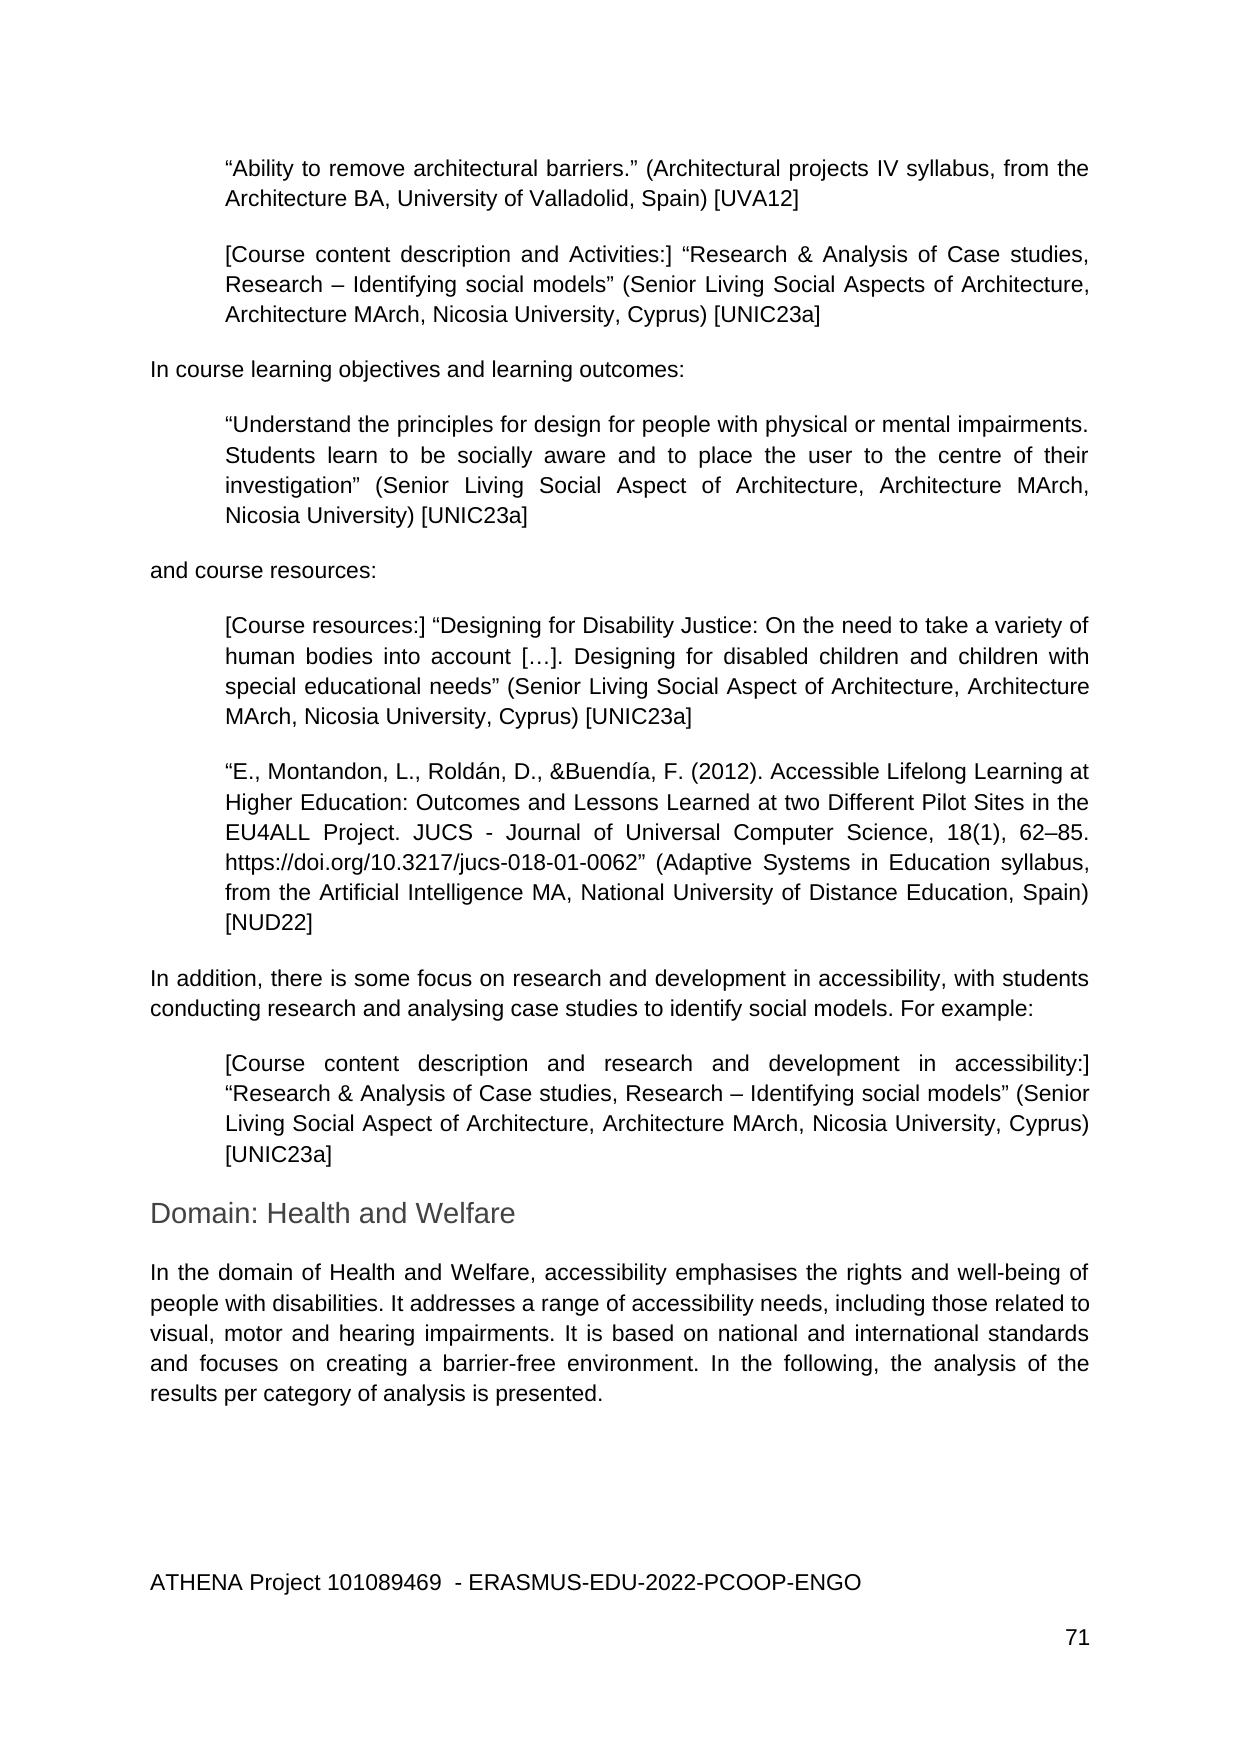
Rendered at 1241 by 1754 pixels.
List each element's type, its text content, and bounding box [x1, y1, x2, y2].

text “E., Montandon, L., Roldán, D., &Buendía, F. (2012). Accessible Lifelong Learning at Higher Education: Outcomes and Lessons Learned at two Different Pilot Sites in the EU4ALL Project. JUCS - Journal of Universal Computer Science, 18(1), 62–85. https://doi.org/10.3217/jucs-018-01-0062” (Adaptive Systems in Education syllabus, from the Artificial Intelligence MA, National University of Distance Education, Spain) [NUD22] [225, 758, 1090, 936]
text [Course content description and research and development in accessibility:] “Research & Analysis of Case studies, Research – Identifying social models” (Senior Living Social Aspect of Architecture, Architecture MArch, Nicosia University, Cyprus) [UNIC23a] [225, 1050, 1090, 1167]
text “Understand the principles for design for people with physical or mental impairments. Students learn to be socially aware and to place the user to the centre of their investigation” (Senior Living Social Aspect of Architecture, Architecture MArch, Nicosia University) [UNIC23a] [225, 411, 1090, 528]
subtitle Domain: Health and Welfare [150, 1196, 1090, 1229]
text In the domain of Health and Welfare, accessibility emphasises the rights and well-being of people with disabilities. It addresses a range of accessibility needs, including those related to visual, motor and hearing impairments. It is based on national and international standards and focuses on creating a barrier-free environment. In the following, the analysis of the results per category of analysis is presented. [150, 1259, 1090, 1407]
text and course resources: [150, 557, 1090, 584]
text “Ability to remove architectural barriers.” (Architectural projects IV syllabus, from the Architecture BA, University of Valladolid, Spain) [UVA12] [225, 155, 1090, 212]
text [Course resources:] “Designing for Disability Justice: On the need to take a variety of human bodies into account […]. Designing for disabled children and children with special educational needs” (Senior Living Social Aspect of Architecture, Architecture MArch, Nicosia University, Cyprus) [UNIC23a] [225, 612, 1090, 729]
text In course learning objectives and learning outcomes: [150, 356, 1090, 383]
text In addition, there is some focus on research and development in accessibility, with students conducting research and analysing case studies to identify social models. For example: [150, 964, 1090, 1021]
text [Course content description and Activities:] “Research & Analysis of Case studies, Research – Identifying social models” (Senior Living Social Aspects of Architecture, Architecture MArch, Nicosia University, Cyprus) [UNIC23a] [225, 241, 1090, 327]
